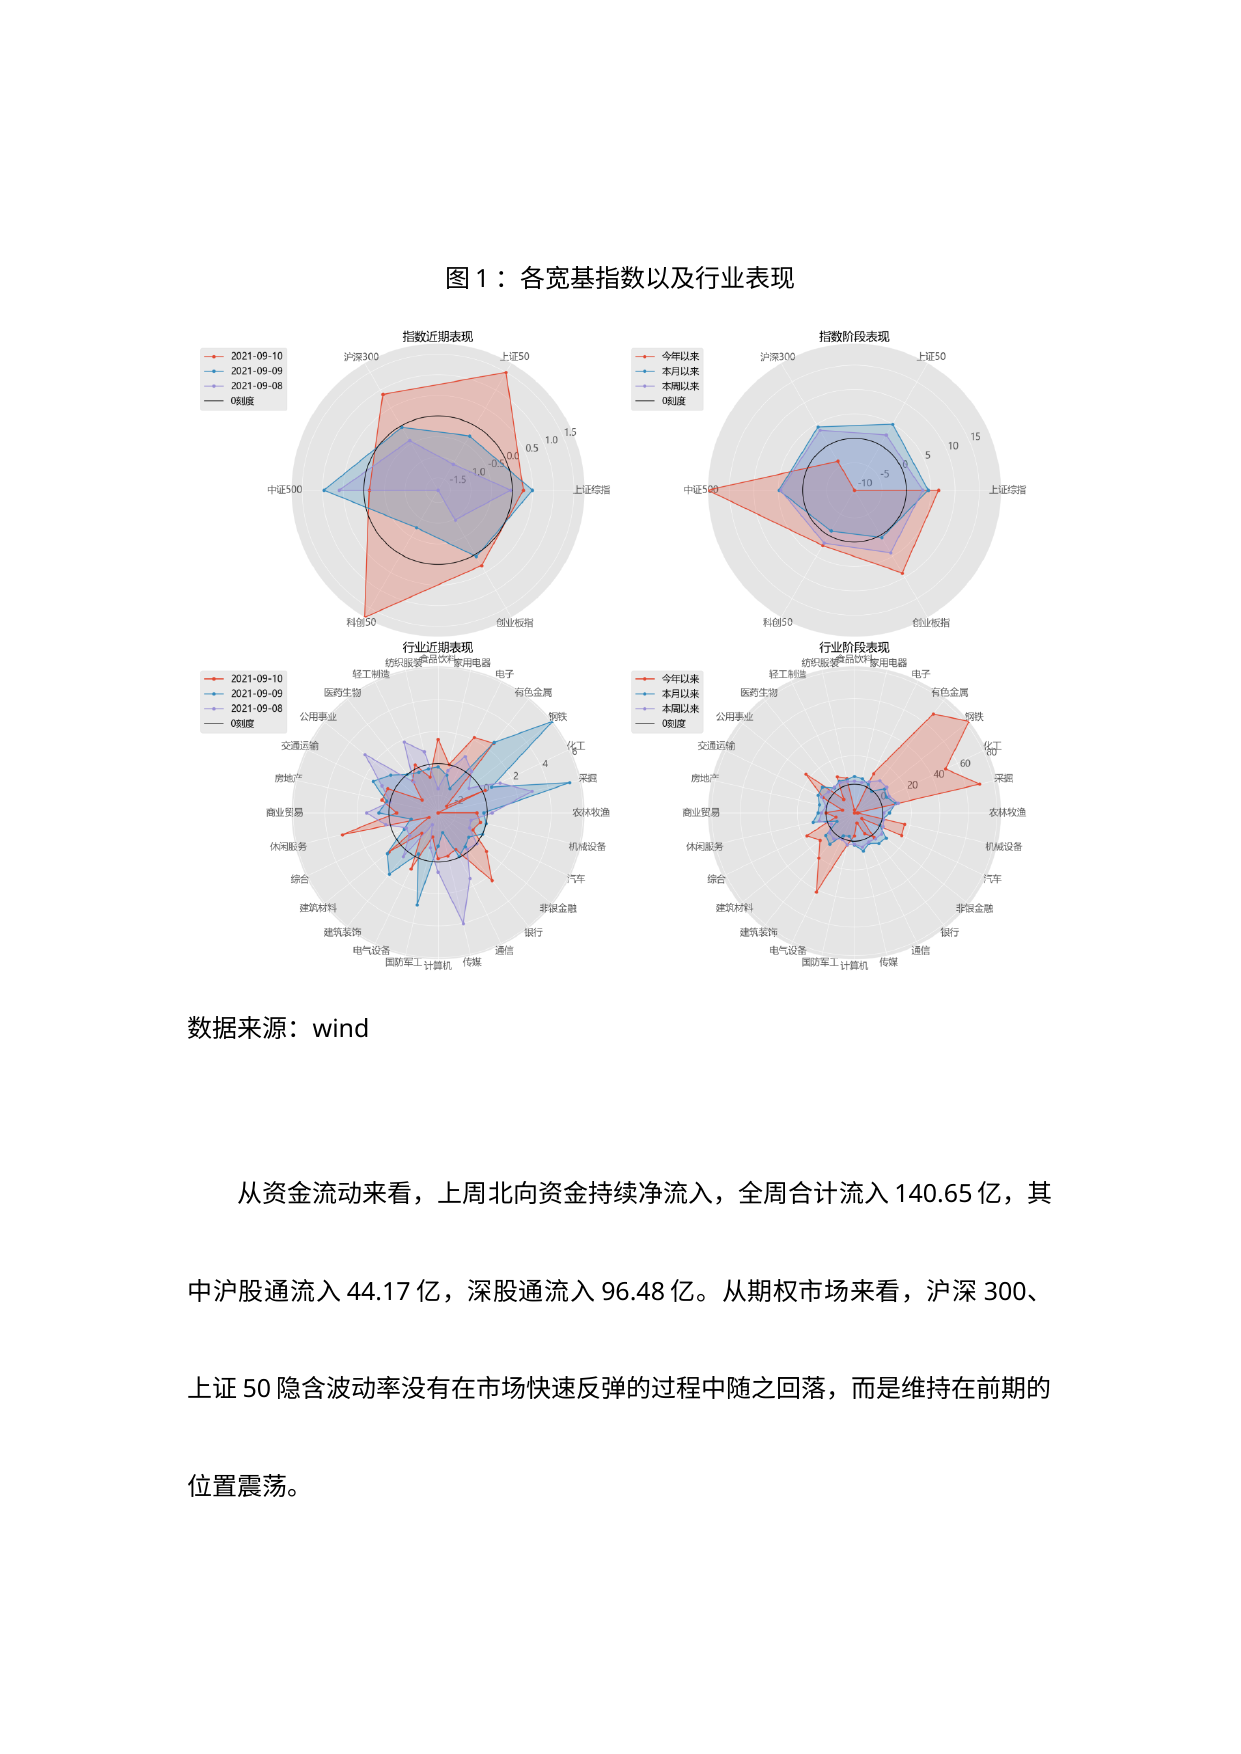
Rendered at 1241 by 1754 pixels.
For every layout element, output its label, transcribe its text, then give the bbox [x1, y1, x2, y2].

text 从资金流动来看，上周北向资金持续净流入，全周合计流入140.65亿，其中沪股通流入44.17亿，深股通流入96.48亿。从期权市场来看，沪深300、上证50隐含波动率没有在市场快速反弹的过程中随之回落，而是维持在前期的位置震荡。 [187, 1159, 1053, 1517]
text 图1 ：各宽基指数以及行业表现 [187, 244, 1053, 309]
picture [187, 327, 1053, 976]
text 数据来源：wind [187, 994, 1053, 1059]
